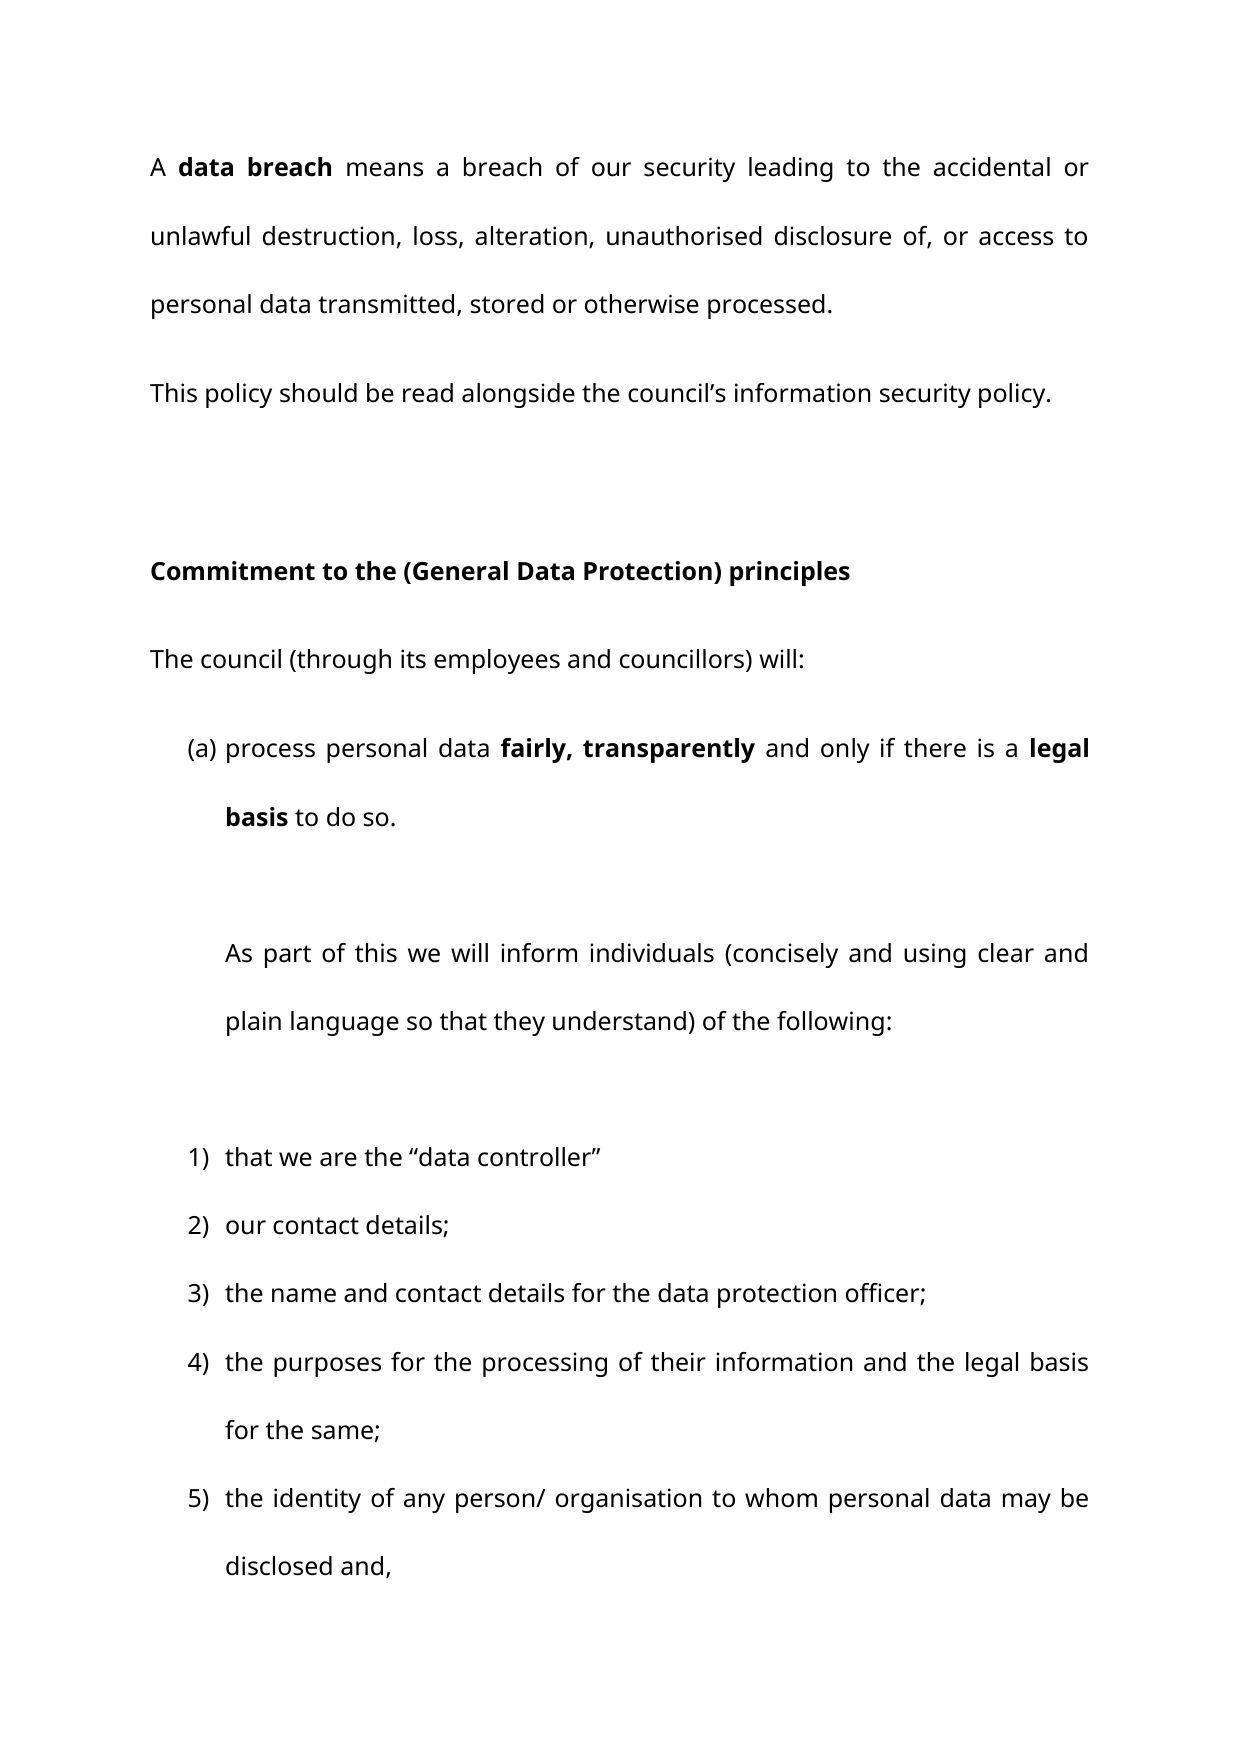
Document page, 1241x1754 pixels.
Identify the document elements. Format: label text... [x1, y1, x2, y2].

list the identity of any person/ organisation to whom personal data may be disclosed and, [187, 1480, 1090, 1583]
list As part of this we will inform individuals (concisely and using clear and plain language so that they understand) of the following: [225, 935, 1090, 1038]
list that we are the “data controller” [187, 1140, 1090, 1174]
text A data breach means a breach of our security leading to the accidental or unlawful destruction, loss, alteration, unauthorised disclosure of, or access to personal data transmitted, stored or otherwise processed. [150, 150, 1090, 320]
list the purposes for the processing of their information and the legal basis for the same; [187, 1344, 1090, 1446]
list the name and contact details for the data protection officer; [187, 1276, 1090, 1310]
list our contact details; [187, 1208, 1090, 1242]
text The council (through its employees and councillors) will: [150, 642, 1090, 676]
text Commitment to the (General Data Protection) principles [150, 553, 1090, 587]
list process personal data fairly, transparently and only if there is a legal basis to do so. [187, 731, 1090, 833]
text This policy should be read alongside the council’s information security policy. [150, 375, 1090, 409]
